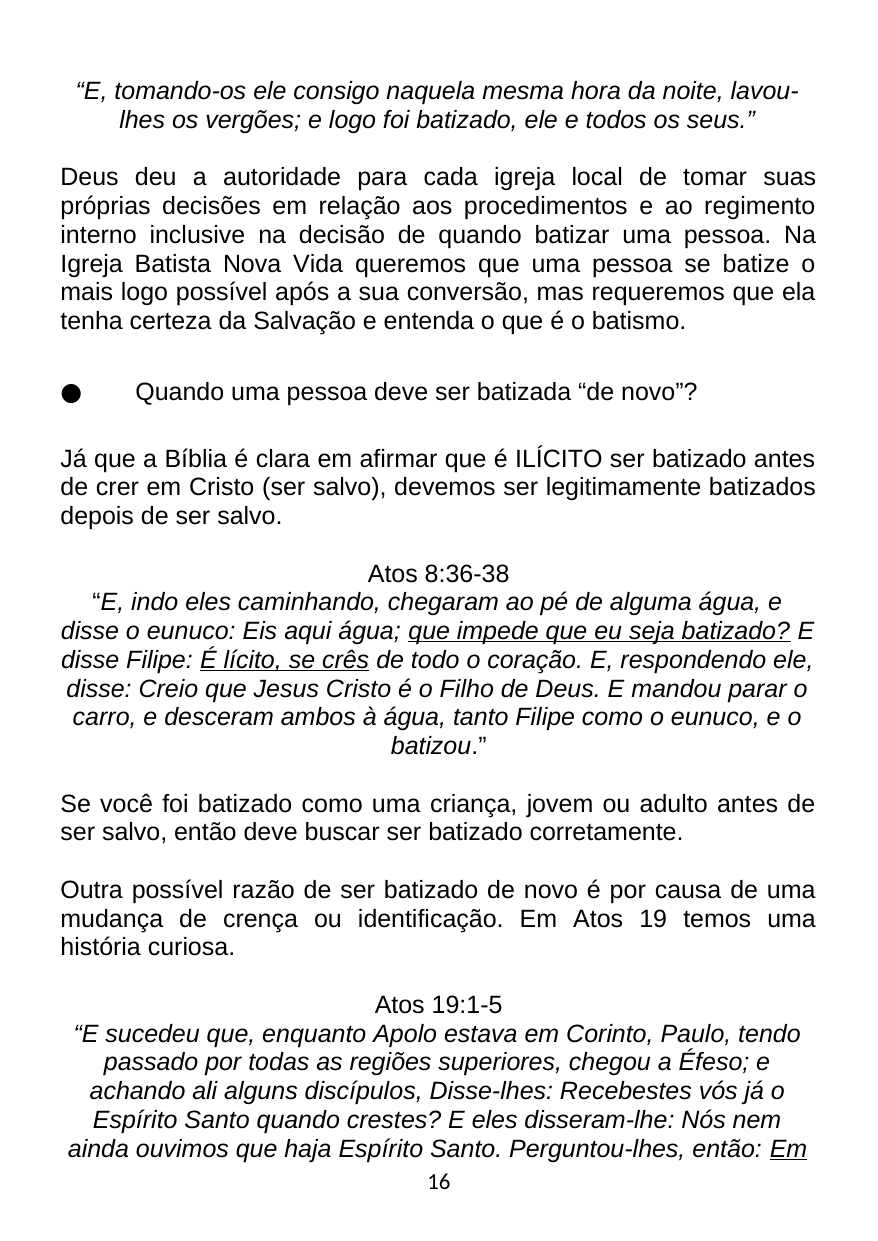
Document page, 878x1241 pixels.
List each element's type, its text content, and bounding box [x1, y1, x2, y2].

text “E, indo eles caminhando, chegaram ao pé de alguma água, e disse o eunuco: Eis aqui água; que impede que eu seja batizado? E disse Filipe: É lícito, se crês de todo o coração. E, respondendo ele, disse: Creio que Jesus Cristo é o Filho de Deus. E mandou parar o carro, e desceram ambos à água, tanto Filipe como o eunuco, e o batizou.” [60, 587, 817, 760]
text Já que a Bíblia é clara em afirmar que é ILÍCITO ser batizado antes de crer em Cristo (ser salvo), devemos ser legitimamente batizados depois de ser salvo. [60, 444, 817, 530]
text “E, tomando-os ele consigo naquela mesma hora da noite, lavou-lhes os vergões; e logo foi batizado, ele e todos os seus.” [60, 76, 817, 134]
text Atos 8:36-38 [60, 559, 817, 587]
text Se você foi batizado como uma criança, jovem ou adulto antes de ser salvo, então deve buscar ser batizado corretamente. [60, 789, 817, 846]
list Quando uma pessoa deve ser batizada “de novo”? [60, 364, 817, 415]
text Outra possível razão de ser batizado de novo é por causa de uma mudança de crença ou identificação. Em Atos 19 temos uma história curiosa. [60, 875, 817, 961]
text Deus deu a autoridade para cada igreja local de tomar suas próprias decisões em relação aos procedimentos e ao regimento interno inclusive na decisão de quando batizar uma pessoa. Na Igreja Batista Nova Vida queremos que uma pessoa se batize o mais logo possível após a sua conversão, mas requeremos que ela tenha certeza da Salvação e entenda o que é o batismo. [60, 162, 817, 335]
text Atos 19:1-5 [60, 990, 817, 1019]
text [60, 1019, 817, 1162]
